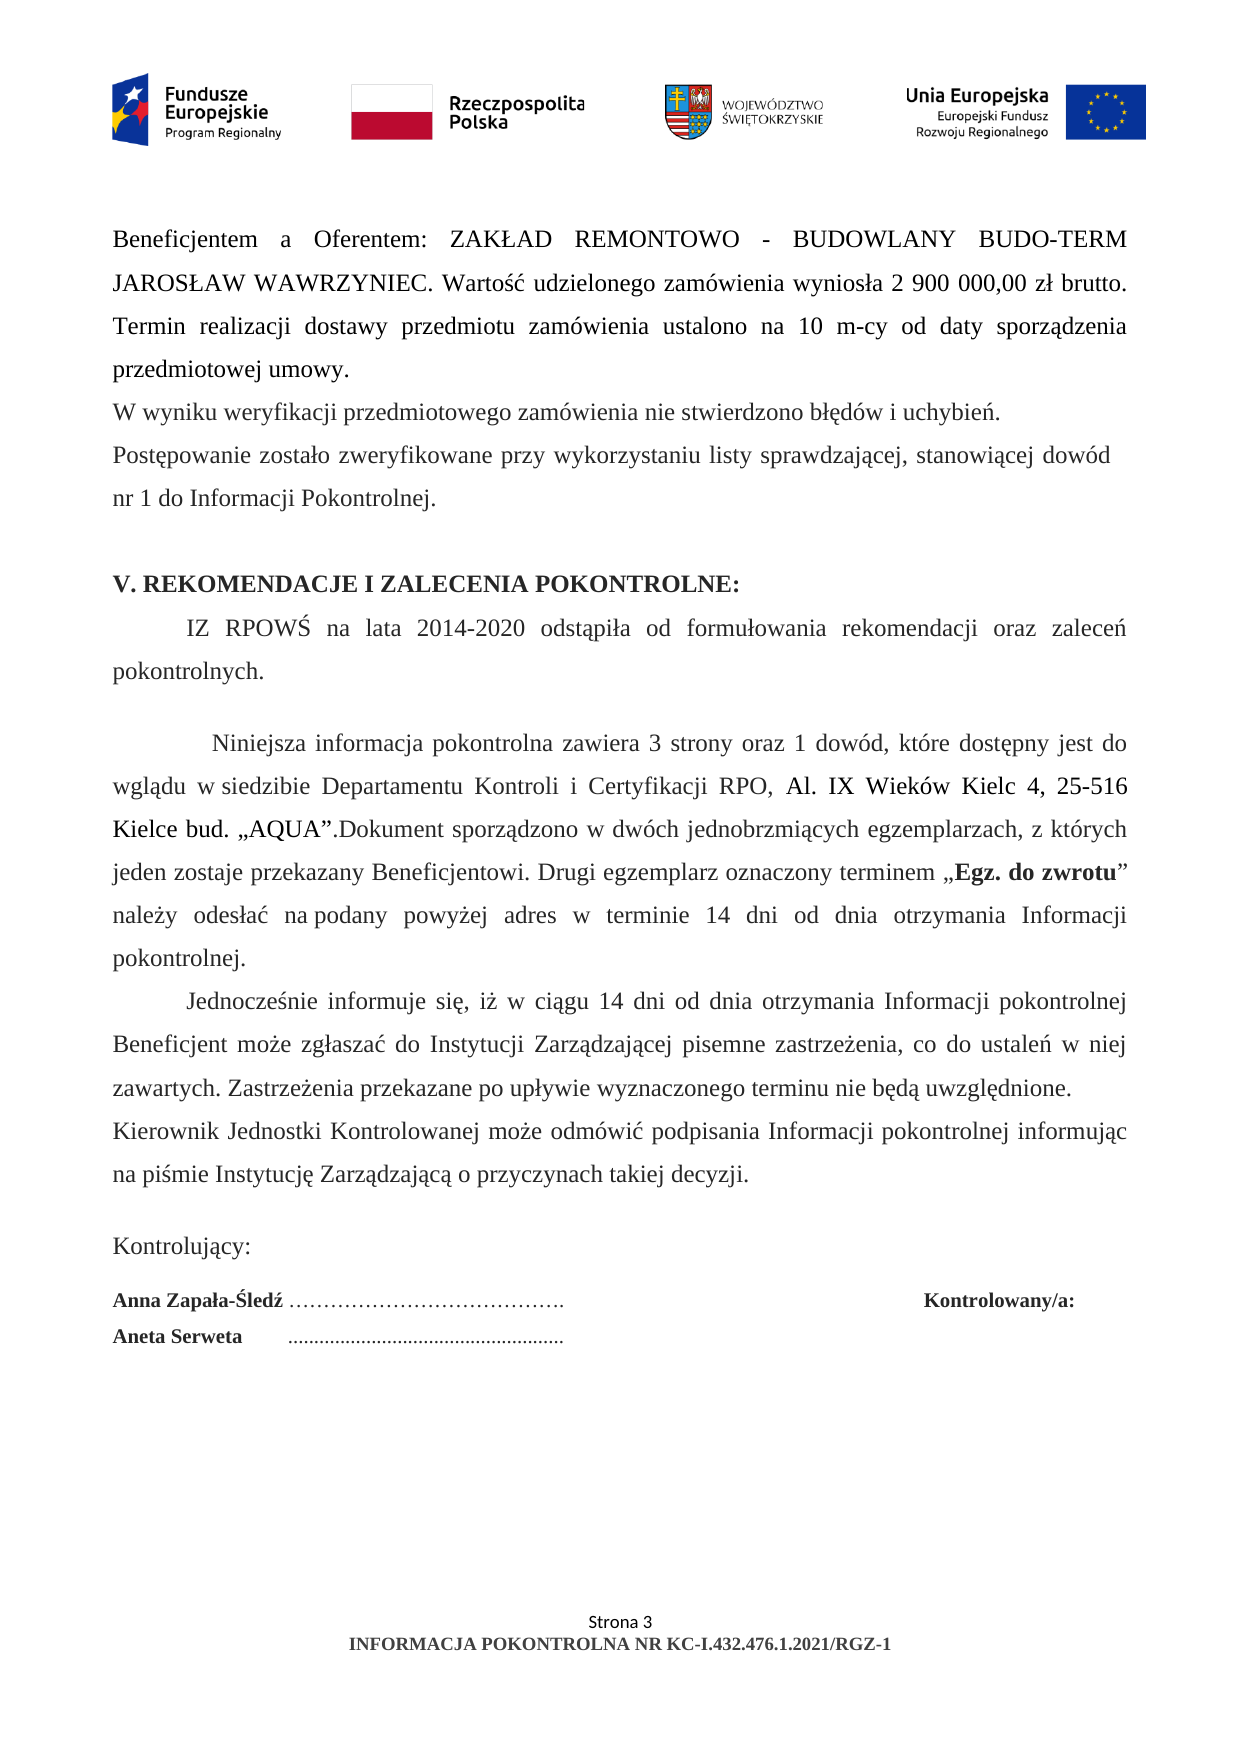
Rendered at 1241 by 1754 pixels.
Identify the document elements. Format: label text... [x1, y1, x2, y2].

picture [665, 73, 823, 146]
text W wyniku weryfikacji przedmiotowego zamówienia nie stwierdzono błędów i uchybień. [112, 397, 1128, 426]
text Aneta Serweta ..................................................... [112, 1324, 1128, 1348]
text Jednocześnie informuje się, iż w ciągu 14 dni od dnia otrzymania Informacji pokontrolnej Beneficjent może zgłaszać do Instytucji Zarządzającej pisemne zastrzeżenia, co do ustaleń w niej zawartych. Zastrzeżenia przekazane po upływie wyznaczonego terminu nie będą uwzględnione. [112, 986, 1128, 1101]
text IZ RPOWŚ na lata 2014-2020 odstąpiła od formułowania rekomendacji oraz zaleceń pokontrolnych. [112, 613, 1128, 684]
text V. REKOMENDACJE I ZALECENIA POKONTROLNE: [112, 569, 1128, 598]
picture [907, 73, 1146, 146]
picture [112, 73, 281, 146]
text Kierownik Jednostki Kontrolowanej może odmówić podpisania Informacji pokontrolnej informując na piśmie Instytucję Zarządzającą o przyczynach takiej decyzji. [112, 1116, 1128, 1188]
text Anna Zapała-Śledź …………………………………. Kontrolowany/a: [112, 1288, 1128, 1312]
text Postępowanie zostało zweryfikowane przy wykorzystaniu listy sprawdzającej, stanowiącej dowód nr 1 do Informacji Pokontrolnej. [112, 440, 1128, 512]
picture [351, 73, 585, 146]
text Niniejsza informacja pokontrolna zawiera 3 strony oraz 1 dowód, które dostępny jest do wglądu w siedzibie Departamentu Kontroli i Certyfikacji RPO, Al. IX Wieków Kielc 4, 25-516 Kielce bud. „AQUA”.Dokument sporządzono w dwóch jednobrzmiących egzemplarzach, z których jeden zostaje przekazany Beneficjentowi. Drugi egzemplarz oznaczony terminem „Egz. do zwrotu” należy odesłać na podany powyżej adres w terminie 14 dni od dnia otrzymania Informacji pokontrolnej. [112, 728, 1128, 972]
text Kontrolujący: [112, 1231, 1128, 1259]
